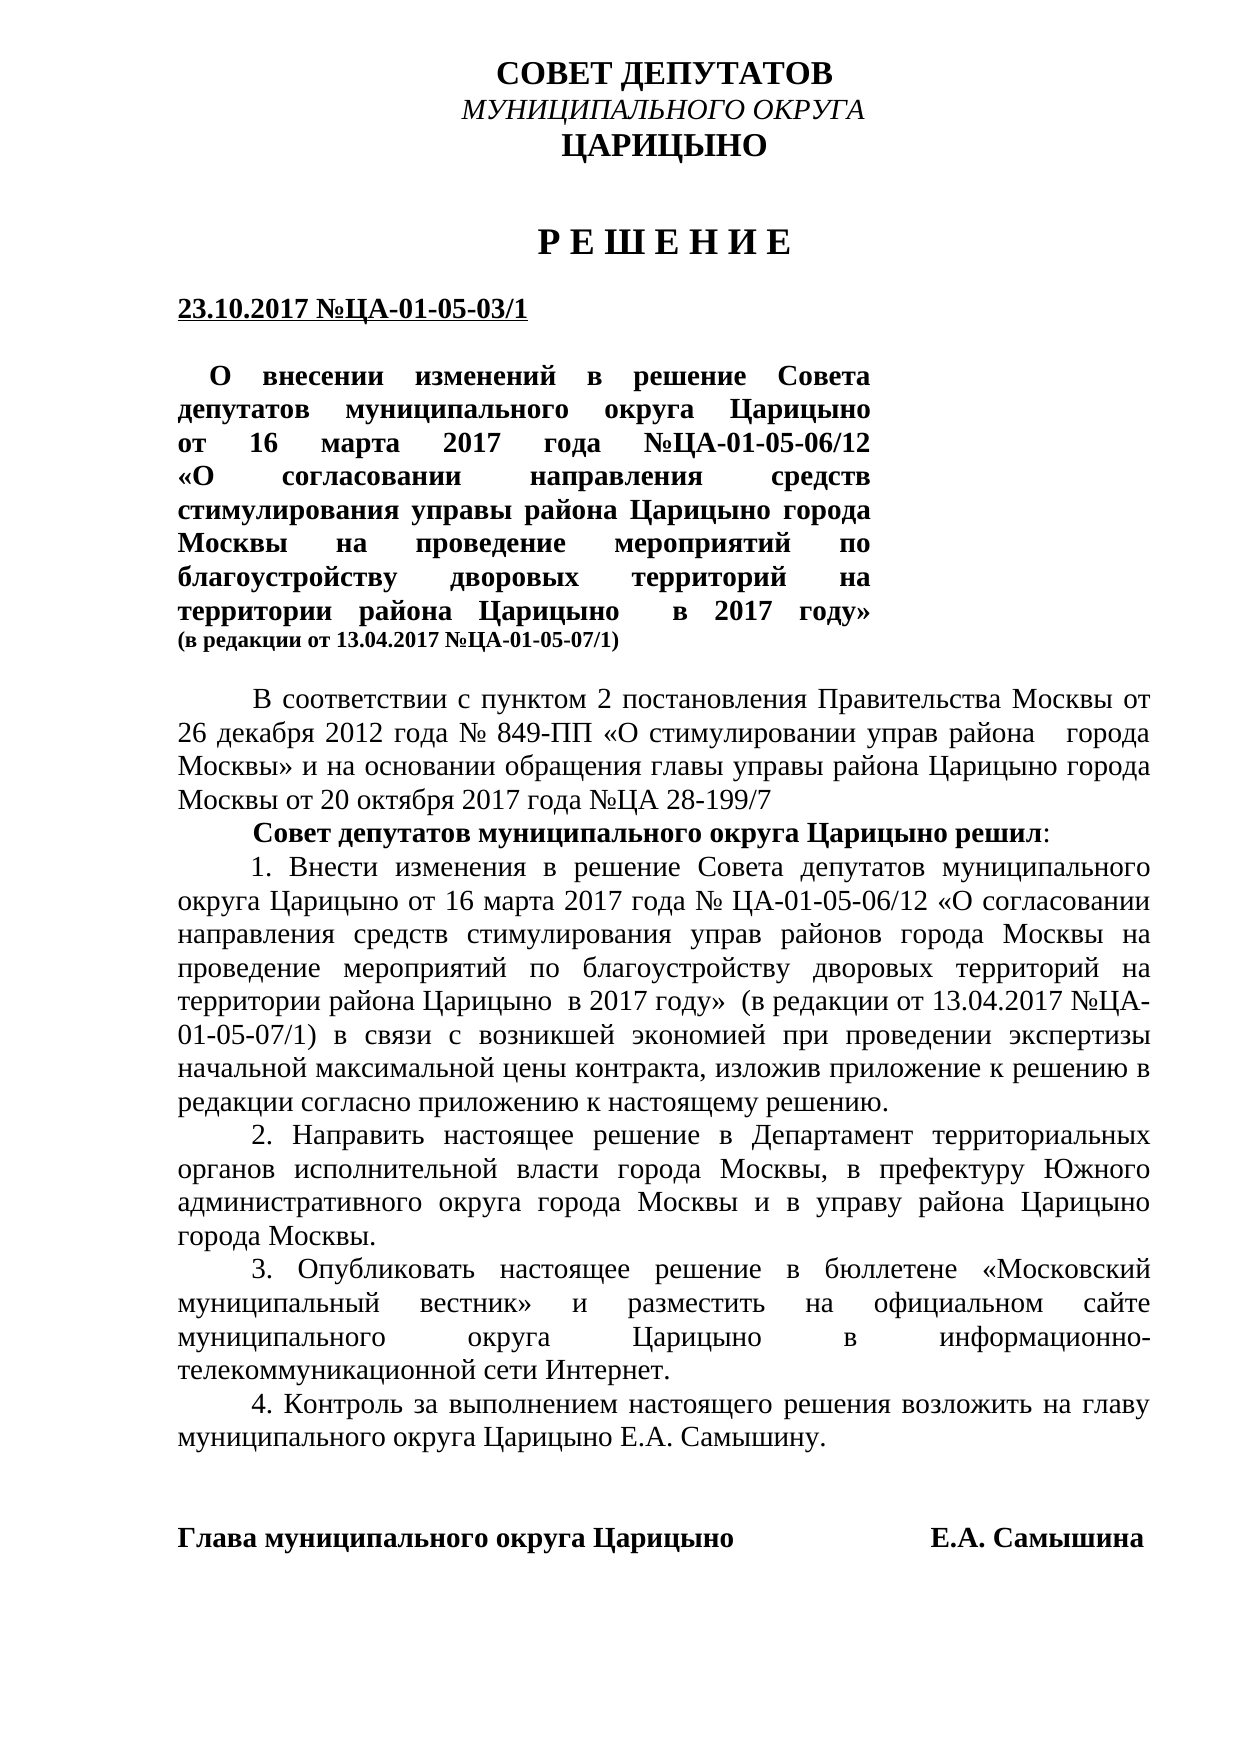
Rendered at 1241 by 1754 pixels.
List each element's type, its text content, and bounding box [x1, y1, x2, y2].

text МУНИЦИПАЛЬНОГО ОКРУГА [177, 92, 1152, 126]
text О внесении изменений в решение Совета депутатов муниципального округа Царицыно от 16 марта 2017 года №ЦА-01-05-06/12 «О согласовании направления средств стимулирования управы района Царицыно города Москвы на проведение мероприятий по благоустройству дворовых территорий на территории района Царицыно в 2017 году» (в редакции от 13.04.2017 №ЦА-01-05-07/1) [177, 358, 871, 653]
text 2. Направить настоящее решение в Департамент территориальных органов исполнительной власти города Москвы, в префектуру Южного административного округа города Москвы и в управу района Царицыно города Москвы. [177, 1117, 1152, 1252]
text 23.10.2017 №ЦА-01-05-03/1 [177, 291, 1152, 324]
text 4. Контроль за выполнением настоящего решения возложить на главу муниципального округа Царицыно Е.А. Самышину. [177, 1386, 1152, 1453]
text 1. Внести изменения в решение Совета депутатов муниципального округа Царицыно от 16 марта 2017 года № ЦА-01-05-06/12 «О согласовании направления средств стимулирования управ районов города Москвы на проведение мероприятий по благоустройству дворовых территорий на территории района Царицыно в 2017 году» (в редакции от 13.04.2017 №ЦА-01-05-07/1) в связи с возникшей экономией при проведении экспертизы начальной максимальной цены контракта, изложив приложение к решению в редакции согласно приложению к настоящему решению. [177, 849, 1152, 1117]
text Глава муниципального округа Царицыно Е.А. Самышина [177, 1520, 1152, 1553]
text Совет депутатов муниципального округа Царицыно решил: [177, 816, 1152, 849]
text СОВЕТ ДЕПУТАТОВ [177, 54, 1152, 92]
text Р Е Ш Е Н И Е [177, 220, 1152, 263]
text 3. Опубликовать настоящее решение в бюллетене «Московский муниципальный вестник» и разместить на официальном сайте муниципального округа Царицыно в информационно-телекоммуникационной сети Интернет. [177, 1252, 1152, 1386]
text ЦАРИЦЫНО [177, 126, 1152, 164]
text В соответствии с пунктом 2 постановления Правительства Москвы от 26 декабря 2012 года № 849-ПП «О стимулировании управ района города Москвы» и на основании обращения главы управы района Царицыно города Москвы от 20 октября 2017 года №ЦА 28-199/7 [177, 681, 1152, 816]
